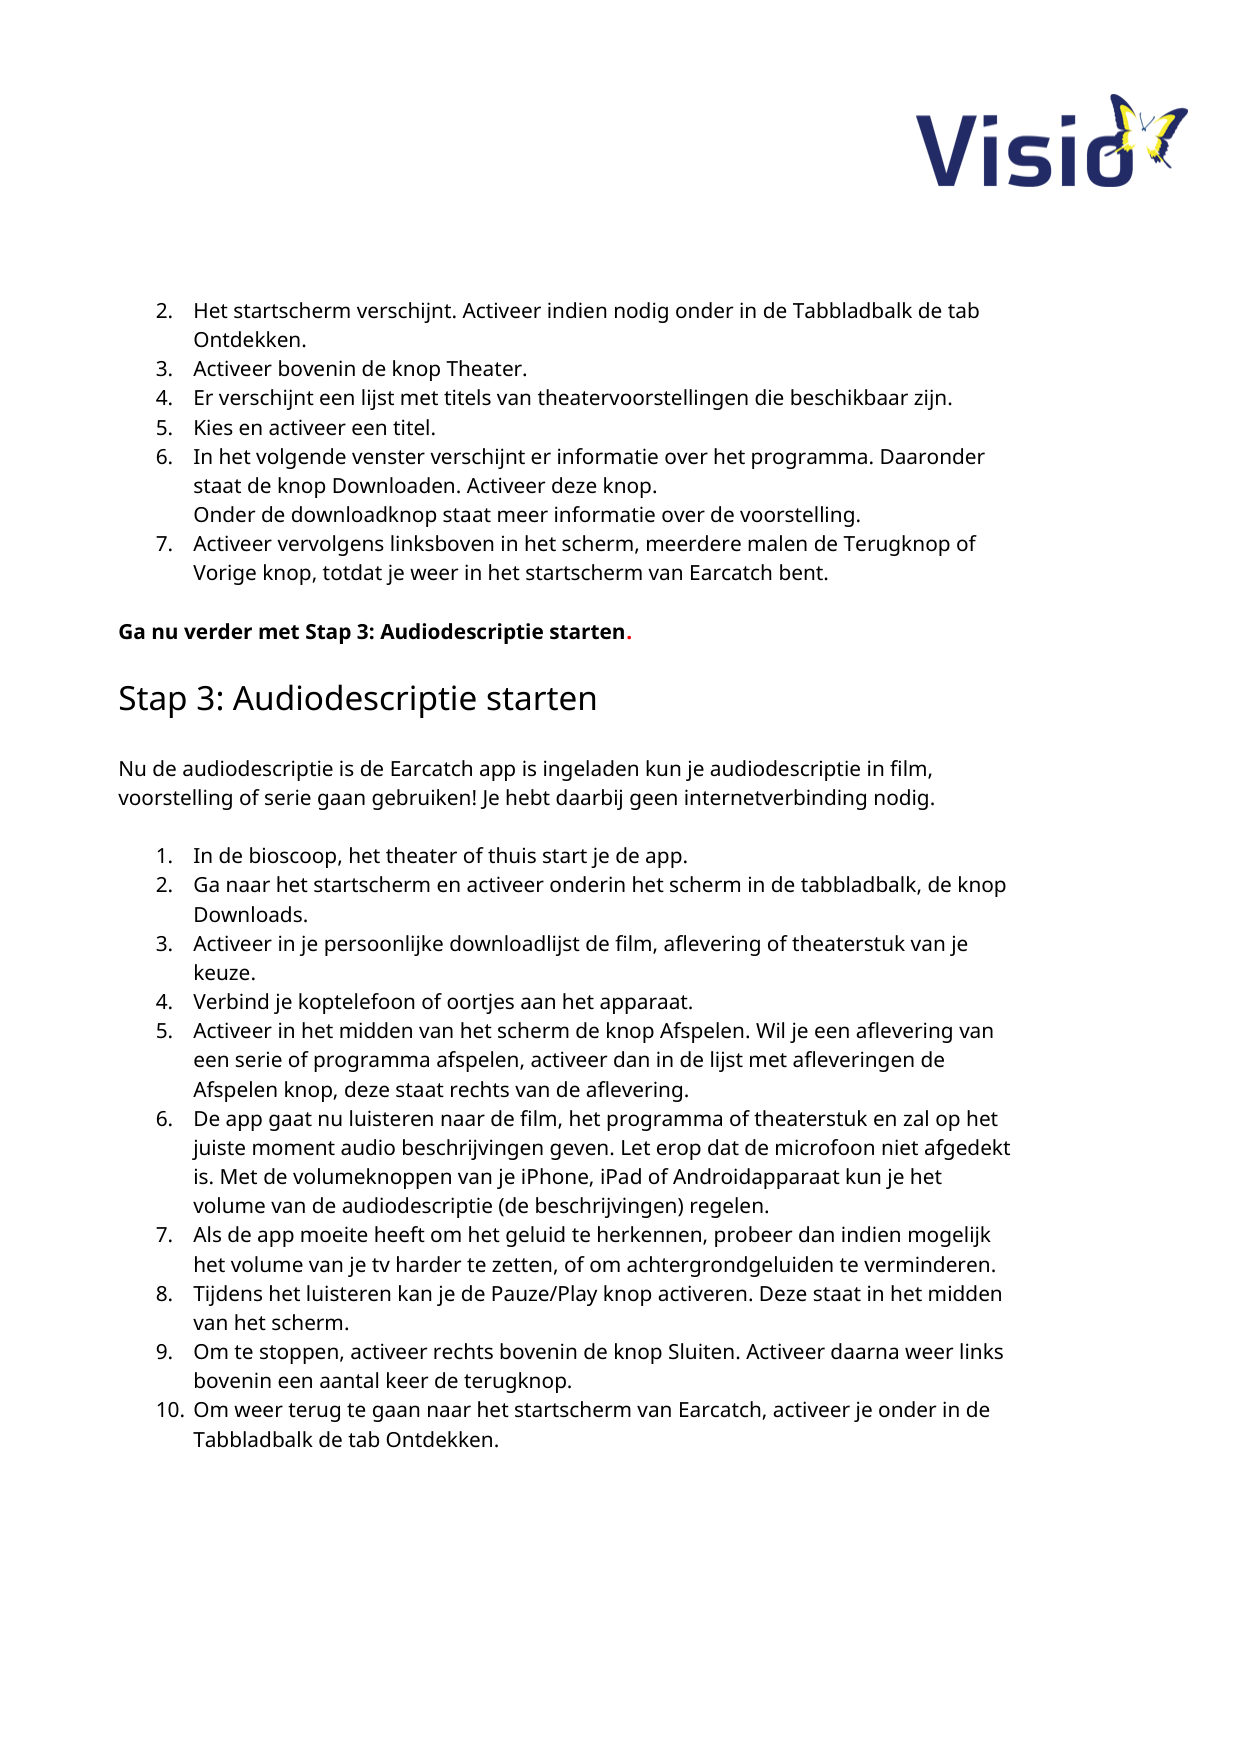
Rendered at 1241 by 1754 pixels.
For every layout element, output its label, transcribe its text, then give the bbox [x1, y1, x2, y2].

text Ga nu verder met Stap 3: Audiodescriptie starten. [118, 616, 1016, 645]
list Verbind je koptelefoon of oortjes aan het apparaat. [156, 987, 1016, 1016]
list Om weer terug te gaan naar het startscherm van Earcatch, activeer je onder in de Tabbladbalk de tab Ontdekken. [156, 1395, 1016, 1453]
list Activeer bovenin de knop Theater. [156, 354, 1016, 383]
list In het volgende venster verschijnt er informatie over het programma. Daaronder staat de knop Downloaden. Activeer deze knop. [156, 441, 1016, 499]
list Activeer in je persoonlijke downloadlijst de film, aflevering of theaterstuk van je keuze. [156, 928, 1016, 987]
list Het startscherm verschijnt. Activeer indien nodig onder in de Tabbladbalk de tab Ontdekken. [156, 295, 1016, 354]
list Kies en activeer een titel. [156, 412, 1016, 441]
list Er verschijnt een lijst met titels van theatervoorstellingen die beschikbaar zijn. [156, 383, 1016, 412]
list De app gaat nu luisteren naar de film, het programma of theaterstuk en zal op het juiste moment audio beschrijvingen geven. Let erop dat de microfoon niet afgedekt is. Met de volumeknoppen van je iPhone, iPad of Androidapparaat kun je het volume van de audiodescriptie (de beschrijvingen) regelen. [156, 1103, 1016, 1220]
list Ga naar het startscherm en activeer onderin het scherm in de tabbladbalk, de knop Downloads. [156, 870, 1016, 928]
list Activeer in het midden van het scherm de knop Afspelen. Wil je een aflevering van een serie of programma afspelen, activeer dan in de lijst met afleveringen de Afspelen knop, deze staat rechts van de aflevering. [156, 1016, 1016, 1103]
list Activeer vervolgens linksboven in het scherm, meerdere malen de Terugknop of Vorige knop, totdat je weer in het startscherm van Earcatch bent. [156, 529, 1016, 587]
list Als de app moeite heeft om het geluid te herkennen, probeer dan indien mogelijk het volume van je tv harder te zetten, of om achtergrondgeluiden te verminderen. [156, 1220, 1016, 1278]
subtitle Stap 3: Audiodescriptie starten [118, 674, 1016, 720]
list Om te stoppen, activeer rechts bovenin de knop Sluiten. Activeer daarna weer links bovenin een aantal keer de terugknop. [156, 1337, 1016, 1395]
list Tijdens het luisteren kan je de Pauze/Play knop activeren. Deze staat in het midden van het scherm. [156, 1278, 1016, 1337]
picture [904, 89, 1199, 190]
list In de bioscoop, het theater of thuis start je de app. [156, 841, 1016, 870]
list Onder de downloadknop staat meer informatie over de voorstelling. [193, 499, 1016, 529]
text Nu de audiodescriptie is de Earcatch app is ingeladen kun je audiodescriptie in film, voorstelling of serie gaan gebruiken! Je hebt daarbij geen internetverbinding nodig. [118, 753, 1016, 812]
